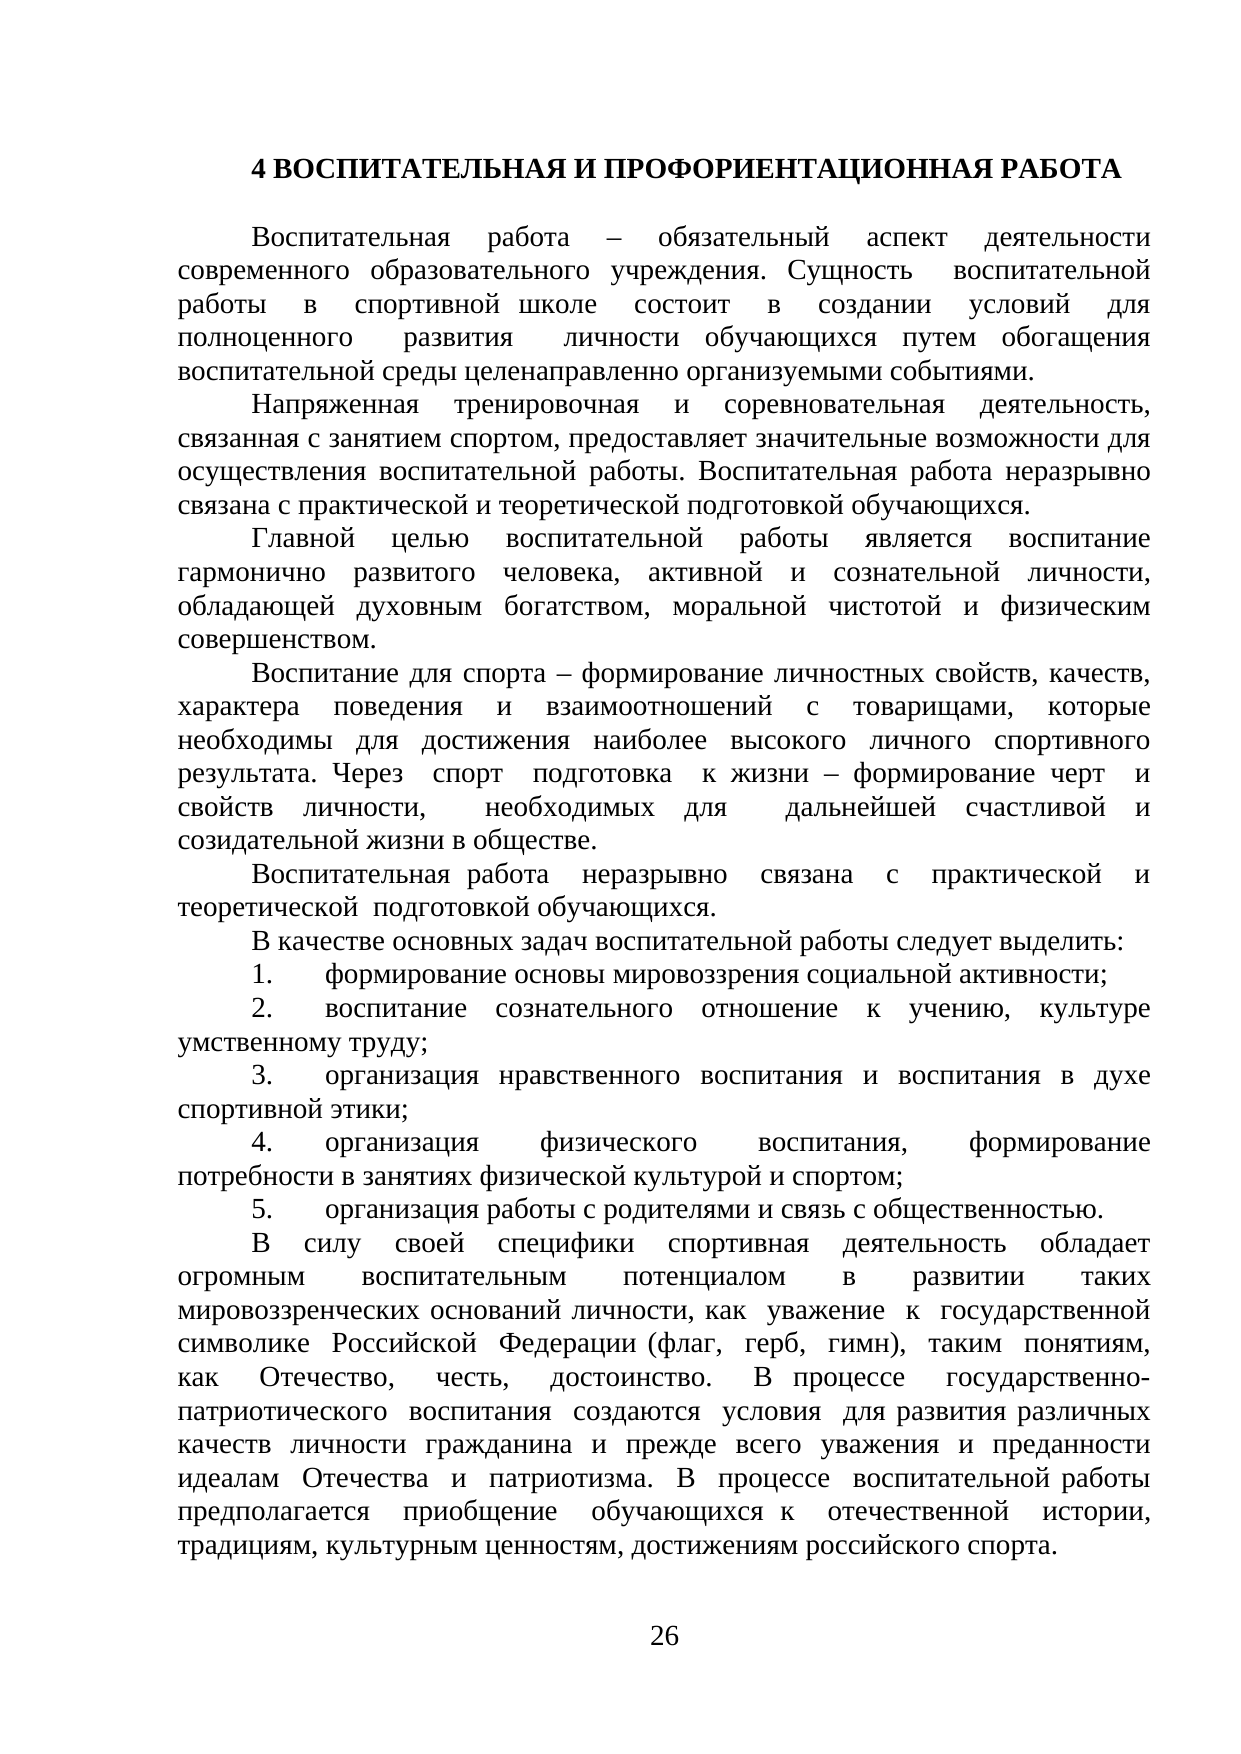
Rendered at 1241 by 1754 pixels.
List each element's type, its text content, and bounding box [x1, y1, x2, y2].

text В качестве основных задач воспитательной работы следует выделить: [177, 923, 1152, 957]
text Воспитательная работа – обязательный аспект деятельности современного образовательного учреждения. Сущность воспитательной работы в спортивной школе состоит в создании условий для полноценного развития личности обучающихся путем обогащения воспитательной среды целенаправленно организуемыми событиями. [177, 219, 1152, 386]
text Воспитательная работа неразрывно связана с практической и теоретической подготовкой обучающихся. [177, 856, 1152, 923]
text Главной целью воспитательной работы является воспитание гармонично развитого человека, активной и сознательной личности, обладающей духовным богатством, моральной чистотой и физическим совершенством. [177, 521, 1152, 655]
list организация работы с родителями и связь с общественностью. [177, 1191, 1152, 1225]
list организация нравственного воспитания и воспитания в духе спортивной этики; [177, 1057, 1152, 1124]
list воспитание сознательного отношение к учению, культуре умственному труду; [177, 990, 1152, 1057]
list организация физического воспитания, формирование потребности в занятиях физической культурой и спортом; [177, 1124, 1152, 1191]
list формирование основы мировоззрения социальной активности; [177, 957, 1152, 990]
text Напряженная тренировочная и соревновательная деятельность, связанная с занятием спортом, предоставляет значительные возможности для осуществления воспитательной работы. Воспитательная работа неразрывно связана с практической и теоретической подготовкой обучающихся. [177, 386, 1152, 521]
text Воспитание для спорта – формирование личностных свойств, качеств, характера поведения и взаимоотношений с товарищами, которые необходимы для достижения наиболее высокого личного спортивного результата. Через спорт подготовка к жизни – формирование черт и свойств личности, необходимых для дальнейшей счастливой и созидательной жизни в обществе. [177, 655, 1152, 856]
text В силу своей специфики спортивная деятельность обладает огромным воспитательным потенциалом в развитии таких мировоззренческих оснований личности, как уважение к государственной символике Российской Федерации (флаг, герб, гимн), таким понятиям, как Отечество, честь, достоинство. В процессе государственно-патриотического воспитания создаются условия для развития различных качеств личности гражданина и прежде всего уважения и преданности идеалам Отечества и патриотизма. В процессе воспитательной работы предполагается приобщение обучающихся к отечественной истории, традициям, культурным ценностям, достижениям российского спорта. [177, 1225, 1152, 1560]
text 4 ВОСПИТАТЕЛЬНАЯ И ПРОФОРИЕНТАЦИОННАЯ РАБОТА [177, 152, 1152, 185]
